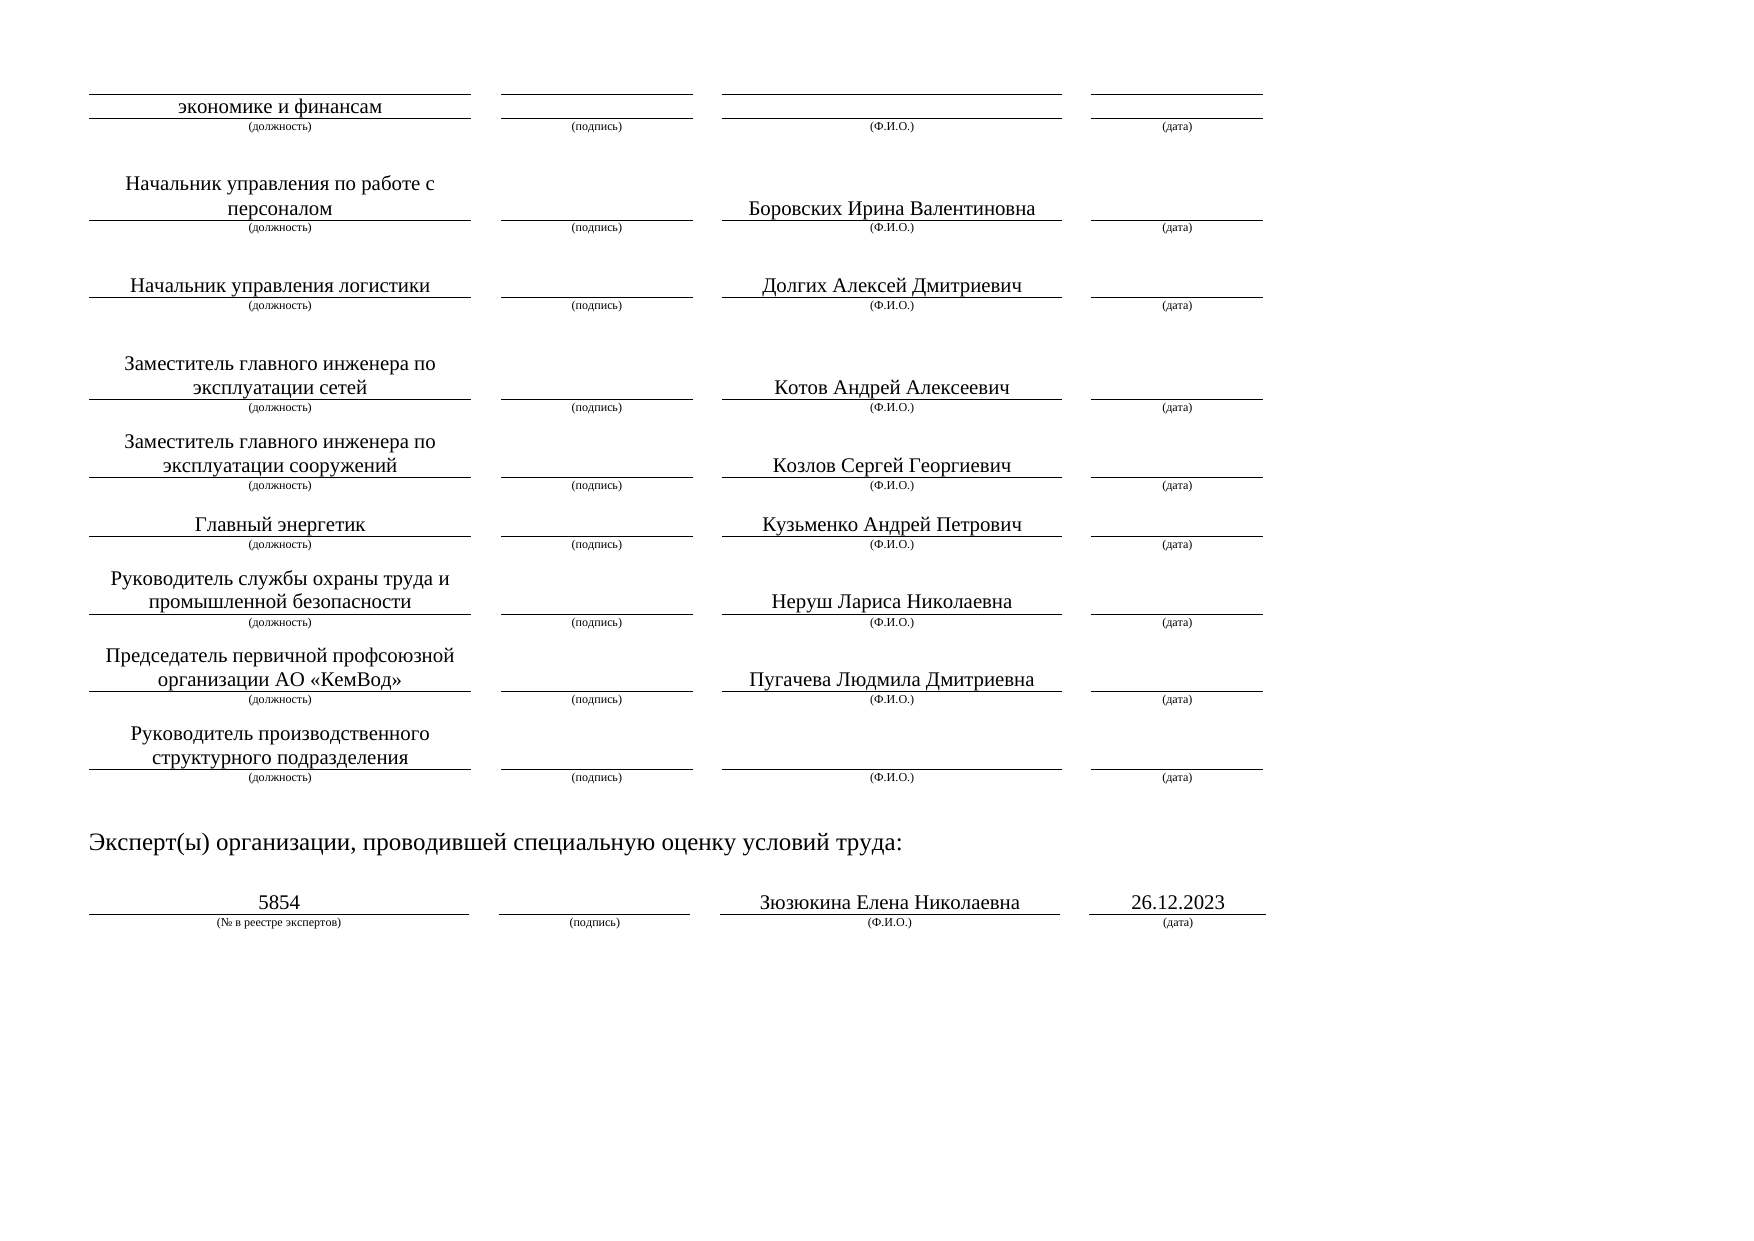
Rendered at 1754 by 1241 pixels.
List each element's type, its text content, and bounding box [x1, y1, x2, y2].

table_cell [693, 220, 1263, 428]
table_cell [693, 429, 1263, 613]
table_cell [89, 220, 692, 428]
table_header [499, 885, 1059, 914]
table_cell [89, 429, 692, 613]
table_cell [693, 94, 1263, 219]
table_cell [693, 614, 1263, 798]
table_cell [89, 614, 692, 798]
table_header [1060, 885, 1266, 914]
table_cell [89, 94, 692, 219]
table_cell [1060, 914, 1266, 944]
text Эксперт(ы) организации, проводившей специальную оценку условий труда: [89, 827, 1665, 856]
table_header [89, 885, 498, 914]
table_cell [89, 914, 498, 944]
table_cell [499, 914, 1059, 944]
